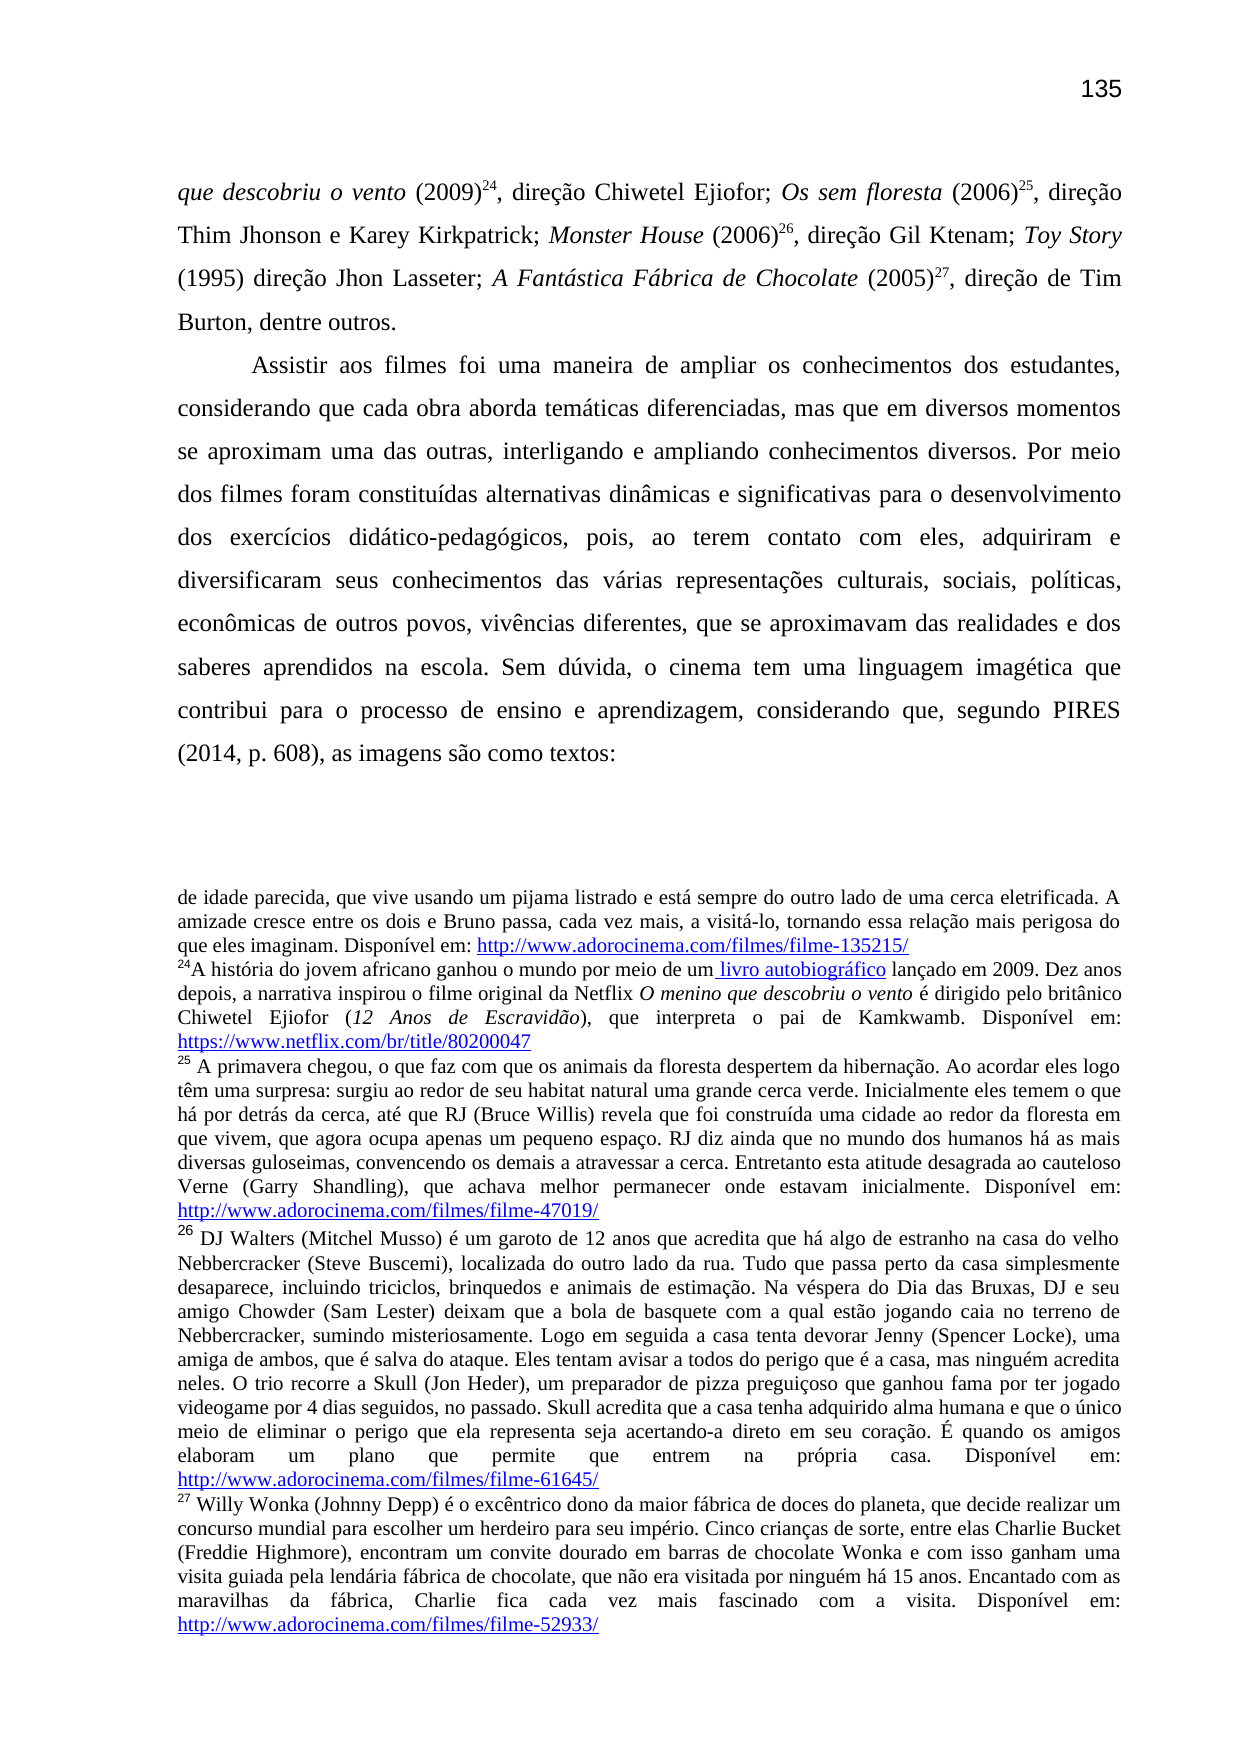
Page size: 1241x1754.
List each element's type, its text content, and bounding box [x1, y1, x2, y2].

text Os filmes apreciados foram: American Girl: uma aventura no Brasil (2016), direção Nadia Tass; Histórias cruzadas (2012), direção Tate Taylor; Histórias do Brasil (2011), direção Boris Fausto; O menino do pijama listrado (2008), direção Mark Herman; O menino que descobriu o vento (2009), direção Chiwetel Ejiofor; Os sem floresta (2006), direção Thim Jhonson e Karey Kirkpatrick; Monster House (2006), direção Gil Ktenam; Toy Story (1995) direção Jhon Lasseter; A Fantástica Fábrica de Chocolate (2005), direção de Tim Burton, dentre outros. [177, 177, 1122, 335]
text Assistir aos filmes foi uma maneira de ampliar os conhecimentos dos estudantes, considerando que cada obra aborda temáticas diferenciadas, mas que em diversos momentos se aproximam uma das outras, interligando e ampliando conhecimentos diversos. Por meio dos filmes foram constituídas alternativas dinâmicas e significativas para o desenvolvimento dos exercícios didático-pedagógicos, pois, ao terem contato com eles, adquiriram e diversificaram seus conhecimentos das várias representações culturais, sociais, políticas, econômicas de outros povos, vivências diferentes, que se aproximavam das realidades e dos saberes aprendidos na escola. Sem dúvida, o cinema tem uma linguagem imagética que contribui para o processo de ensino e aprendizagem, considerando que, segundo PIRES (2014, p. 608), as imagens são como textos: [177, 350, 1122, 767]
